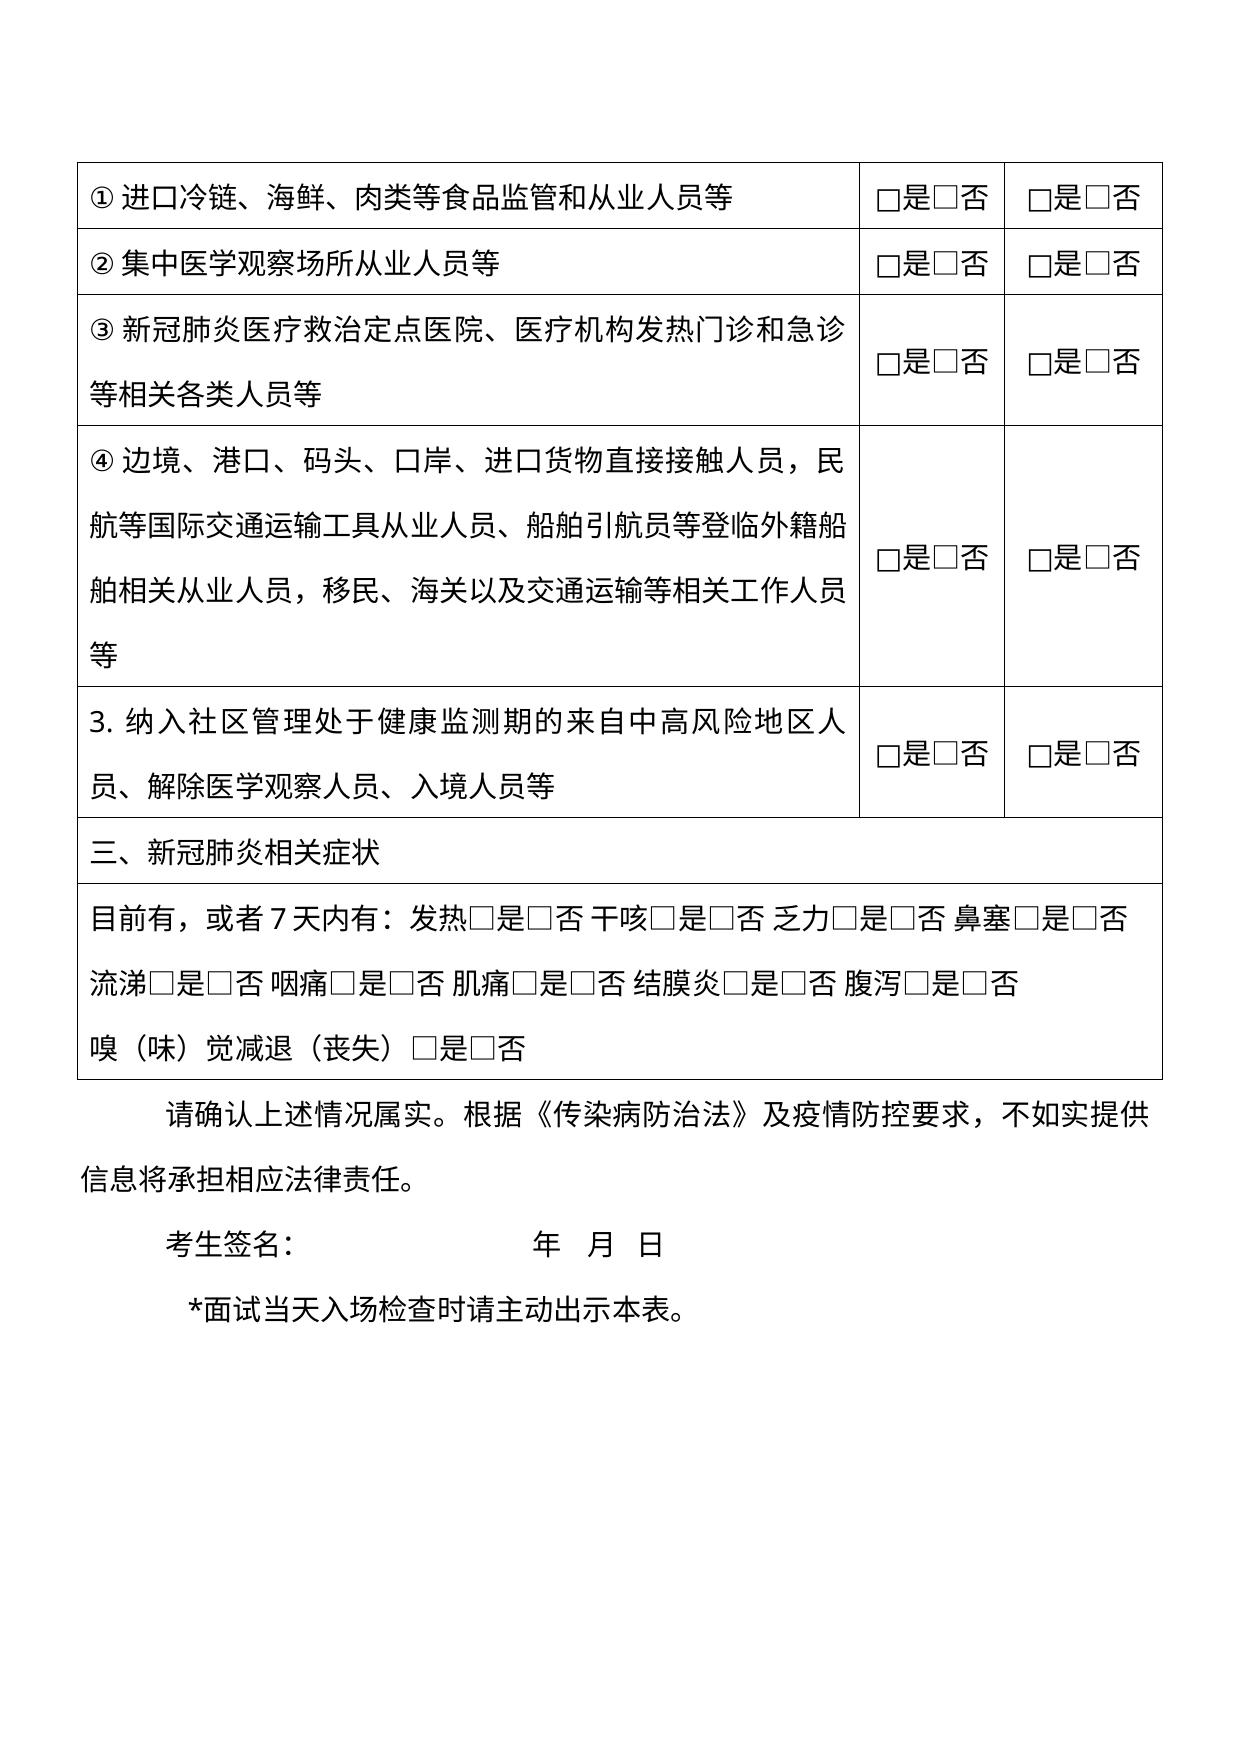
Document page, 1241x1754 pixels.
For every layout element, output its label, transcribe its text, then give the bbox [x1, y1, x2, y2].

text 请确认上述情况属实。根据《传染病防治法》及疫情防控要求，不如实提供信息将承担相应法律责任。 [80, 1080, 1151, 1210]
table_cell □是□否 [860, 229, 1004, 294]
table_cell □是□否 [860, 163, 1004, 228]
table_cell 三、新冠肺炎相关症状 [78, 818, 1162, 883]
table_cell 目前有，或者7天内有：发热□是□否 干咳□是□否 乏力□是□否 鼻塞□是□否 流涕□是□否 咽痛□是□否 肌痛□是□否 结膜炎□是□否 腹泻□是□否 嗅（味）觉减退（丧失）□是□否 [78, 884, 1162, 1079]
text 考生签名： 年 月 日 [109, 1210, 1151, 1275]
table_cell □是□否 [1005, 687, 1162, 817]
table_cell □是□否 [1005, 163, 1162, 228]
table_cell ①进口冷链、海鲜、肉类等食品监管和从业人员等 [78, 163, 859, 228]
table_cell ②集中医学观察场所从业人员等 [78, 229, 859, 294]
table_cell ④边境、港口、码头、口岸、进口货物直接接触人员，民航等国际交通运输工具从业人员、船舶引航员等登临外籍船舶相关从业人员，移民、海关以及交通运输等相关工作人员等 [78, 426, 859, 686]
table_cell □是□否 [1005, 295, 1162, 425]
table_cell □是□否 [860, 426, 1004, 686]
table_cell □是□否 [860, 295, 1004, 425]
table_cell □是□否 [860, 687, 1004, 817]
table_cell ③新冠肺炎医疗救治定点医院、医疗机构发热门诊和急诊等相关各类人员等 [78, 295, 859, 425]
table_cell 3. 纳入社区管理处于健康监测期的来自中高风险地区人员、解除医学观察人员、入境人员等 [78, 687, 859, 817]
text *面试当天入场检查时请主动出示本表。 [187, 1275, 1053, 1340]
table_cell □是□否 [1005, 426, 1162, 686]
table_cell □是□否 [1005, 229, 1162, 294]
